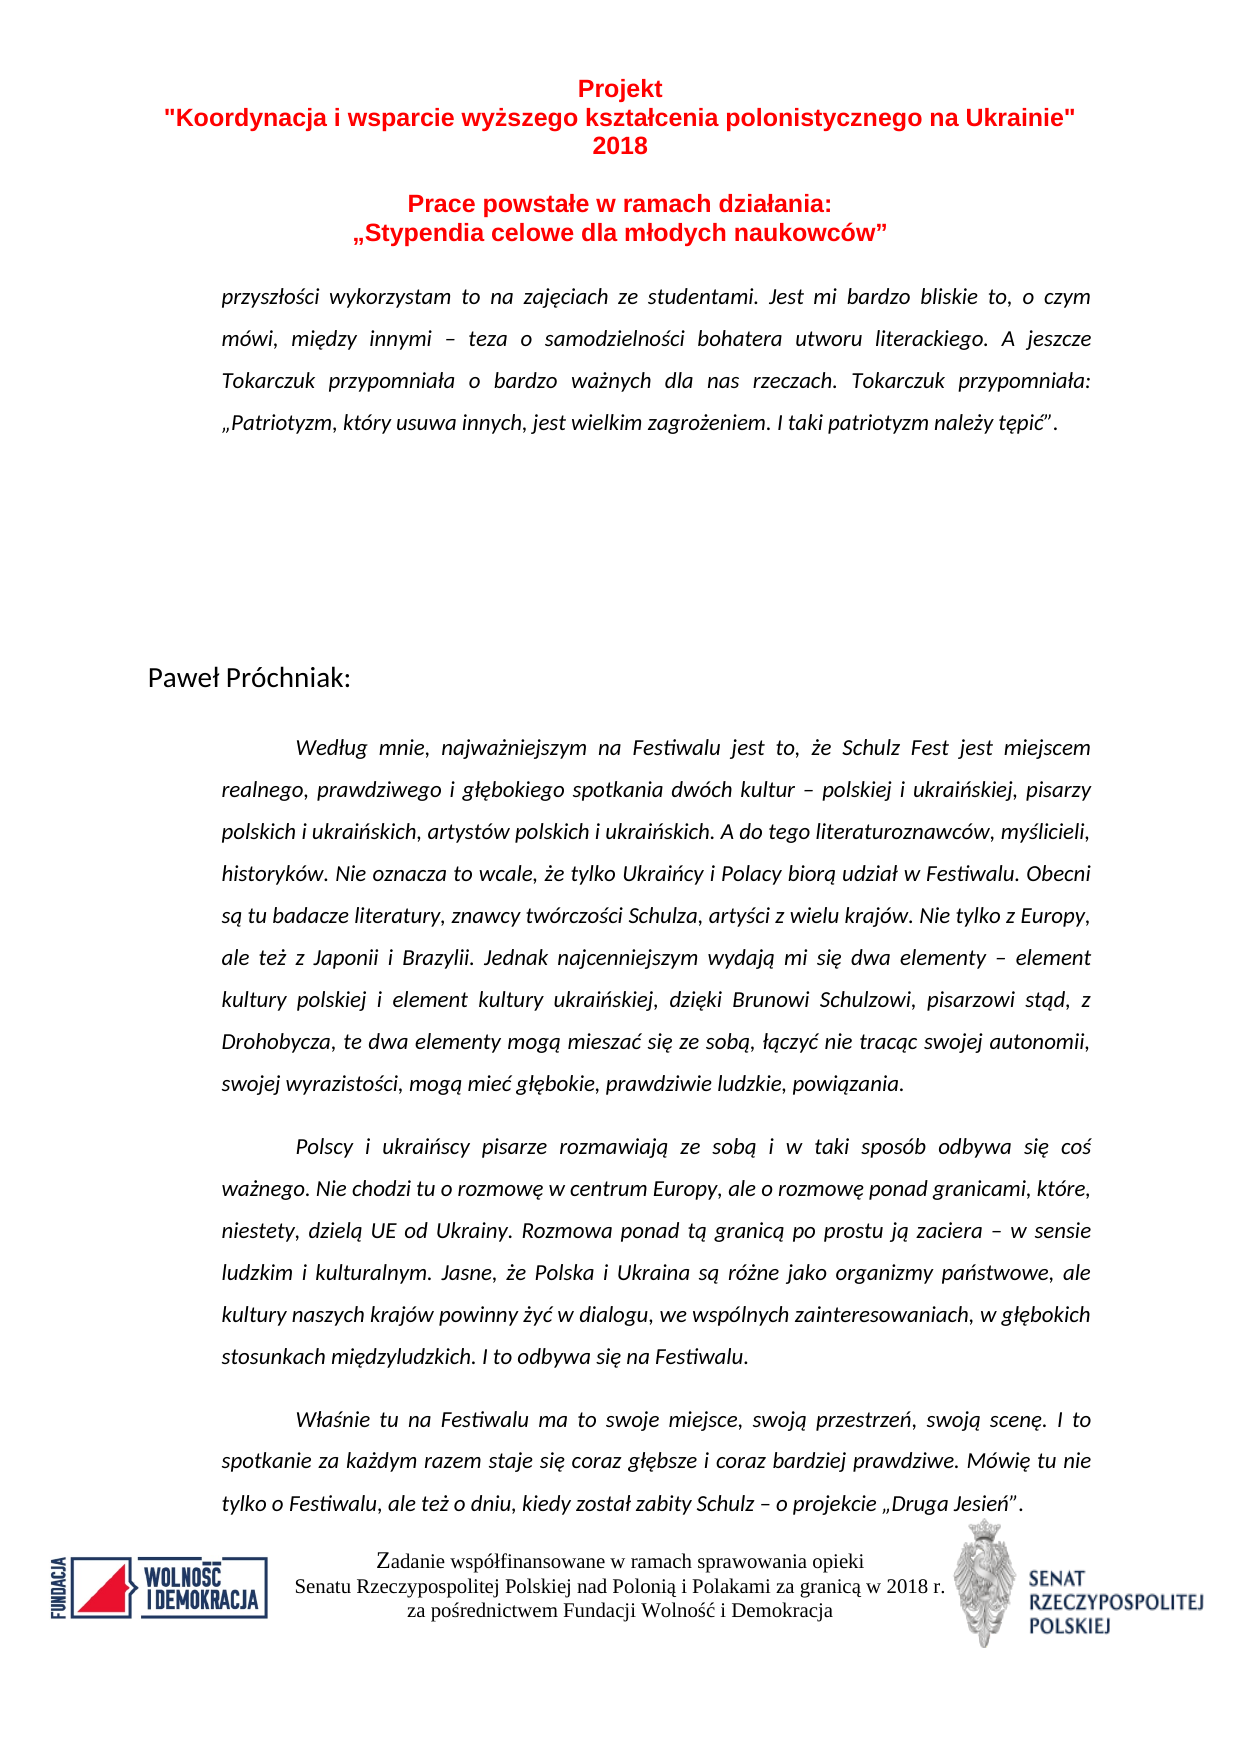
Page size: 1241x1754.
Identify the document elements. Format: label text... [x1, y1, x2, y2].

text Według mnie, najważniejszym na Festiwalu jest to, że Schulz Fest jest miejscem realnego, prawdziwego i głębokiego spotkania dwóch kultur – polskiej i ukraińskiej, pisarzy polskich i ukraińskich, artystów polskich i ukraińskich. A do tego literaturoznawców, myślicieli, historyków. Nie oznacza to wcale, że tylko Ukraińcy i Polacy biorą udział w Festiwalu. Obecni są tu badacze literatury, znawcy twórczości Schulza, artyści z wielu krajów. Nie tylko z Europy, ale też z Japonii i Brazylii. Jednak najcenniejszym wydają mi się dwa elementy – element kultury polskiej i element kultury ukraińskiej, dzięki Brunowi Schulzowi, pisarzowi stąd, z Drohobycza, te dwa elementy mogą mieszać się ze sobą, łączyć nie tracąc swojej autonomii, swojej wyrazistości, mogą mieć głębokie, prawdziwie ludzkie, powiązania. [221, 733, 1093, 1097]
text Polscy i ukraińscy pisarze rozmawiają ze sobą i w taki sposób odbywa się coś ważnego. Nie chodzi tu o rozmowę w centrum Europy, ale o rozmowę ponad granicami, które, niestety, dzielą UE od Ukrainy. Rozmowa ponad tą granicą po prostu ją zaciera – w sensie ludzkim i kulturalnym. Jasne, że Polska i Ukraina są różne jako organizmy państwowe, ale kultury naszych krajów powinny żyć w dialogu, we wspólnych zainteresowaniach, w głębokich stosunkach międzyludzkich. I to odbywa się na Festiwalu. [221, 1132, 1093, 1370]
text Paweł Próchniak: [148, 659, 1093, 695]
text Właśnie tu na Festiwalu ma to swoje miejsce, swoją przestrzeń, swoją scenę. I to spotkanie za każdym razem staje się coraz głębsze i coraz bardziej prawdziwe. Mówię tu nie tylko o Festiwalu, ale też o dniu, kiedy został zabity Schulz – o projekcie „Druga Jesień”. [221, 1405, 1093, 1517]
picture [916, 1486, 1241, 1679]
picture [48, 1555, 270, 1620]
